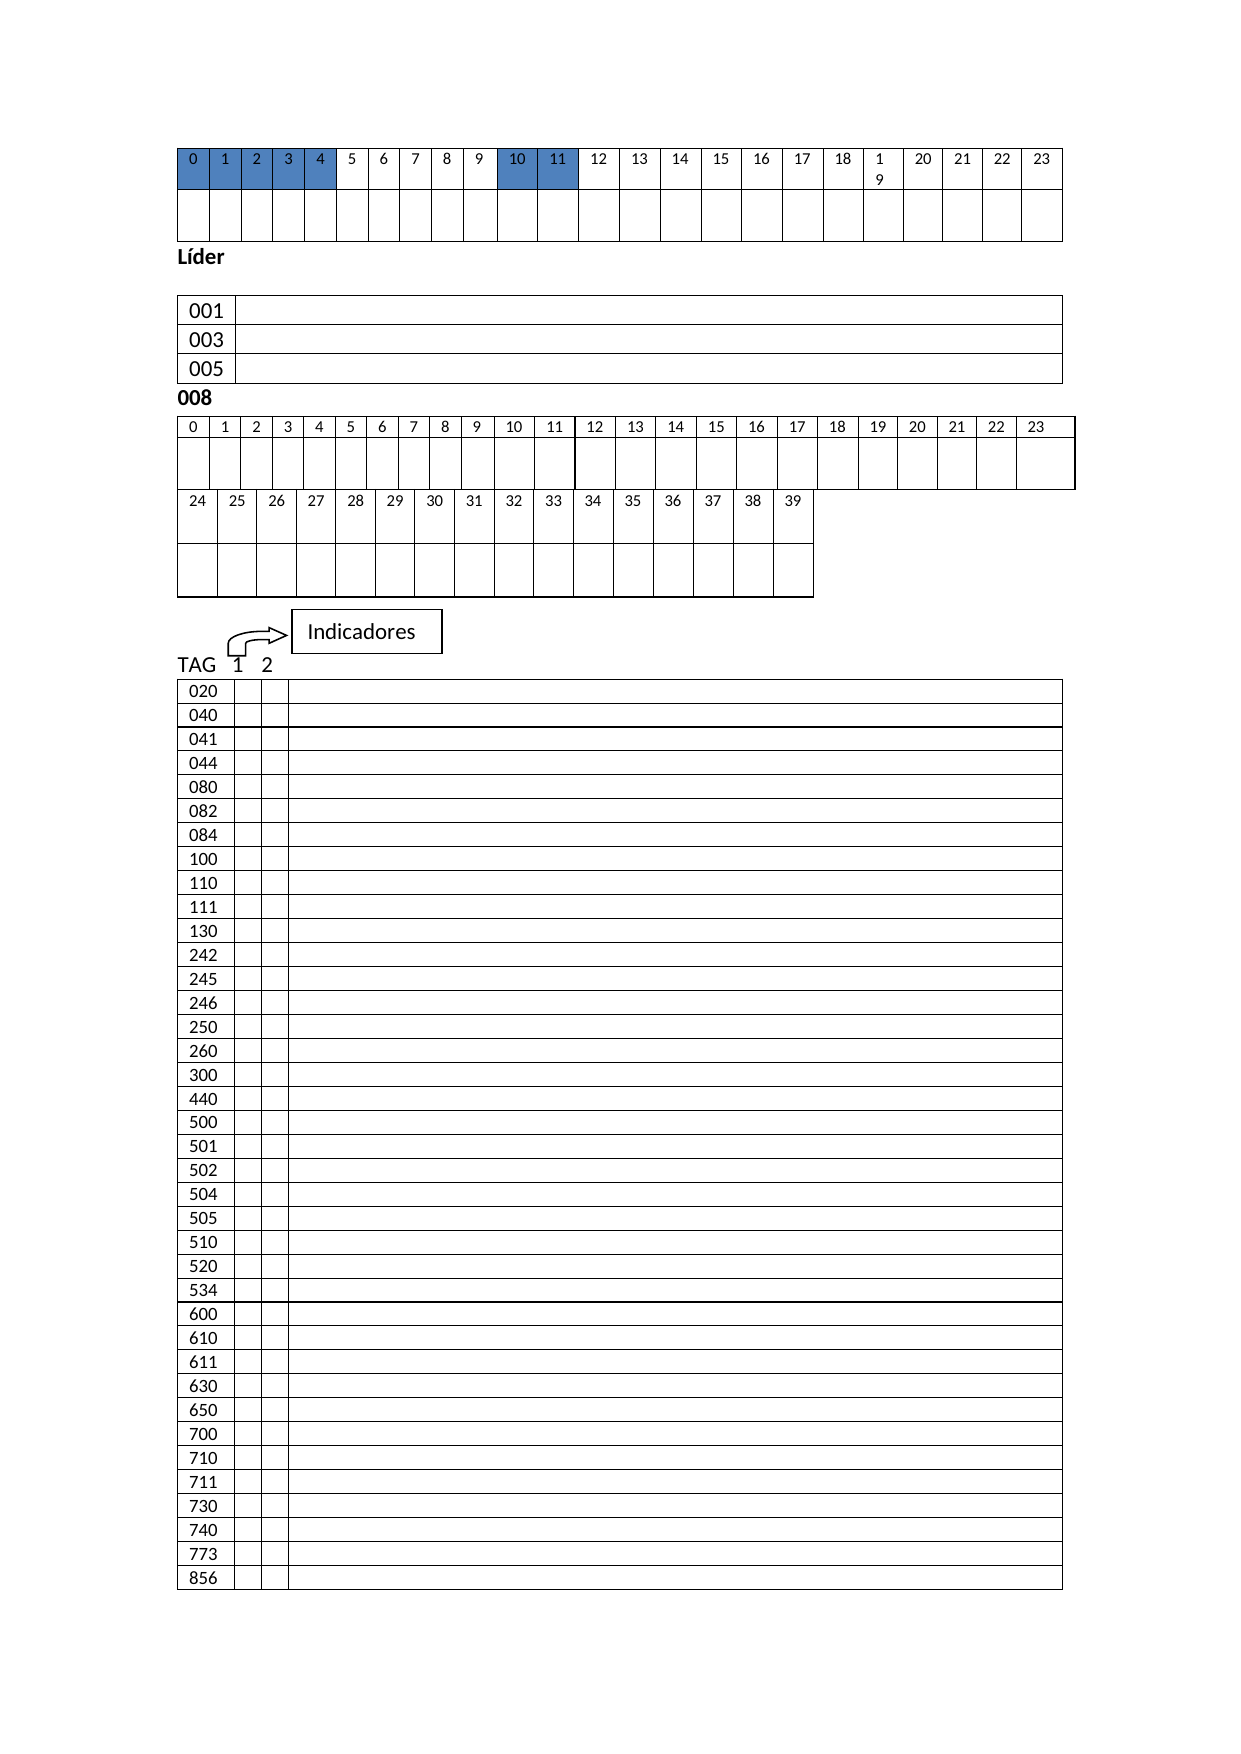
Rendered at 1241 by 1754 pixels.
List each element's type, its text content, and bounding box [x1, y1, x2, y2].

table_cell [235, 1470, 261, 1493]
table_header 22 [983, 149, 1021, 189]
table_header 16 [737, 417, 777, 437]
table_cell [336, 438, 366, 489]
table_cell [415, 544, 454, 596]
table_cell [262, 1087, 288, 1110]
table_cell [289, 1063, 1062, 1086]
table_cell [257, 544, 296, 596]
table_cell [289, 775, 1062, 798]
table_header 14 [661, 149, 701, 189]
table_cell [235, 1255, 261, 1277]
table_cell 041 [178, 728, 234, 750]
table_cell [210, 190, 241, 241]
table_cell 520 [178, 1255, 234, 1277]
table_cell [289, 1087, 1062, 1110]
table_cell [236, 325, 1062, 353]
table_cell 510 [178, 1231, 234, 1253]
table_header 17 [778, 417, 817, 437]
table_cell [235, 1231, 261, 1253]
table_header 11 [538, 149, 578, 189]
table_cell [262, 1446, 288, 1469]
table_header 3 [273, 417, 303, 437]
table_cell [289, 1542, 1062, 1565]
table_header 4 [305, 149, 336, 189]
table_cell [235, 943, 261, 966]
text TAG 1 2 [177, 650, 1063, 678]
table_cell 111 [178, 895, 234, 918]
table_cell [289, 1303, 1062, 1325]
table_cell [289, 1111, 1062, 1134]
table_cell [579, 190, 619, 241]
table_cell 534 [178, 1279, 234, 1301]
table_header 10 [495, 417, 534, 437]
table_cell 110 [178, 871, 234, 894]
table_cell [455, 544, 494, 596]
table_cell [289, 895, 1062, 918]
table_cell 044 [178, 751, 234, 774]
table_cell 300 [178, 1063, 234, 1086]
table_cell 711 [178, 1470, 234, 1493]
table_cell [538, 190, 578, 241]
table_header 18 [824, 149, 863, 189]
table_cell [289, 1326, 1062, 1349]
table_cell 611 [178, 1350, 234, 1373]
table_cell [262, 1135, 288, 1158]
table_cell [654, 544, 693, 596]
table_cell [235, 1566, 261, 1589]
table_cell 26 [257, 490, 296, 543]
table_cell [262, 1039, 288, 1062]
table_cell [498, 190, 537, 241]
table_cell [235, 1159, 261, 1182]
table_header 18 [818, 417, 858, 437]
table_header 2 [242, 149, 272, 189]
table_cell [289, 1183, 1062, 1206]
table_cell [289, 1422, 1062, 1445]
table_cell [178, 438, 209, 489]
table_header 14 [656, 417, 696, 437]
table_cell [983, 190, 1021, 241]
table_cell [616, 438, 655, 489]
table_cell [535, 438, 574, 489]
table_cell [262, 1326, 288, 1349]
table_cell [977, 438, 1016, 489]
table_cell [235, 847, 261, 870]
table_cell [289, 1350, 1062, 1373]
table_cell [262, 728, 288, 750]
table_header 21 [943, 149, 982, 189]
table_cell [702, 190, 741, 241]
table_cell [534, 544, 573, 596]
text Líder [177, 242, 1063, 270]
table_cell [289, 1015, 1062, 1038]
table_cell 040 [178, 704, 234, 726]
table_cell [289, 799, 1062, 822]
table_cell [1017, 438, 1074, 489]
table_cell 35 [614, 490, 653, 543]
table_header 23 [1017, 417, 1074, 437]
table_cell [235, 1111, 261, 1134]
table_cell [938, 438, 976, 489]
table_cell [262, 1183, 288, 1206]
table_header 20 [904, 149, 942, 189]
table_cell [289, 1279, 1062, 1301]
table_cell [289, 823, 1062, 846]
table_cell [235, 895, 261, 918]
table_header 7 [399, 417, 429, 437]
table_cell [235, 1542, 261, 1565]
table_cell [235, 1087, 261, 1110]
table_cell [262, 1398, 288, 1421]
table_cell 37 [694, 490, 733, 543]
table_header 4 [304, 417, 335, 437]
table_cell [235, 1015, 261, 1038]
table_cell [262, 1255, 288, 1277]
table_header 10 [498, 149, 537, 189]
table_cell [242, 190, 272, 241]
table_header 6 [369, 149, 399, 189]
table_cell [262, 704, 288, 726]
table_cell 32 [495, 490, 533, 543]
table_cell 36 [654, 490, 693, 543]
table_header 8 [432, 149, 463, 189]
table_cell [235, 751, 261, 774]
table_cell [235, 1279, 261, 1301]
table_cell [289, 1231, 1062, 1253]
table_cell [376, 544, 414, 596]
table_cell [235, 1183, 261, 1206]
table_cell 082 [178, 799, 234, 822]
table_cell [289, 728, 1062, 750]
table_cell [235, 775, 261, 798]
table_cell [178, 544, 217, 596]
table_header 0 [178, 149, 209, 189]
table_header 5 [336, 417, 366, 437]
table_cell [289, 1470, 1062, 1493]
table_cell 080 [178, 775, 234, 798]
table_header 20 [898, 417, 937, 437]
table_cell [289, 1207, 1062, 1229]
table_cell 25 [218, 490, 256, 543]
table_cell 600 [178, 1303, 234, 1325]
table_cell [262, 895, 288, 918]
table_header 15 [702, 149, 741, 189]
table_header 12 [576, 417, 615, 437]
table_cell [235, 1518, 261, 1541]
table_cell 504 [178, 1183, 234, 1206]
table_cell [262, 1470, 288, 1493]
table_cell [262, 823, 288, 846]
table_header 7 [400, 149, 431, 189]
table_cell [235, 1039, 261, 1062]
table_cell [262, 943, 288, 966]
table_cell [859, 438, 897, 489]
table_cell [235, 799, 261, 822]
table_header 21 [938, 417, 976, 437]
table_cell [289, 1398, 1062, 1421]
table_cell [235, 1494, 261, 1517]
table_cell 29 [376, 490, 414, 543]
table_cell [369, 190, 399, 241]
table_cell [289, 1518, 1062, 1541]
table_cell 501 [178, 1135, 234, 1158]
table_cell [304, 438, 335, 489]
table_cell [218, 544, 256, 596]
table_cell [289, 1374, 1062, 1397]
table_header 2 [241, 417, 272, 437]
table_cell [235, 1446, 261, 1469]
table_cell 730 [178, 1494, 234, 1517]
table_cell 630 [178, 1374, 234, 1397]
table_header 23 [1022, 149, 1062, 189]
table_header [289, 680, 1062, 702]
table_cell [614, 544, 653, 596]
table_cell 28 [336, 490, 375, 543]
table_cell [399, 438, 429, 489]
table_cell 505 [178, 1207, 234, 1229]
table_cell 260 [178, 1039, 234, 1062]
table_header 8 [430, 417, 461, 437]
table_cell 24 [178, 490, 217, 543]
table_cell [235, 1422, 261, 1445]
table_cell [432, 190, 463, 241]
table_cell [262, 1063, 288, 1086]
table_cell 003 [178, 325, 235, 353]
table_cell [262, 1015, 288, 1038]
table_cell [430, 438, 461, 489]
table_header 15 [697, 417, 736, 437]
table_header 5 [337, 149, 368, 189]
table_cell [262, 1111, 288, 1134]
table_cell [289, 943, 1062, 966]
table_cell 084 [178, 823, 234, 846]
table_cell [289, 1135, 1062, 1158]
table_cell 38 [734, 490, 773, 543]
table_cell [262, 775, 288, 798]
table_header 020 [178, 680, 234, 702]
table_cell [235, 871, 261, 894]
table_cell [235, 1135, 261, 1158]
table_cell 650 [178, 1398, 234, 1421]
table_cell 700 [178, 1422, 234, 1445]
table_cell [262, 1422, 288, 1445]
table_cell 246 [178, 991, 234, 1014]
table_cell [697, 438, 736, 489]
table_cell 502 [178, 1159, 234, 1182]
table_cell [210, 438, 240, 489]
table_cell 610 [178, 1326, 234, 1349]
table_cell 30 [415, 490, 454, 543]
table_cell [661, 190, 701, 241]
table_cell [262, 1518, 288, 1541]
table_cell [778, 438, 817, 489]
table_cell [336, 544, 375, 596]
table_cell 245 [178, 967, 234, 990]
table_cell [262, 799, 288, 822]
table_cell [262, 991, 288, 1014]
table_cell [262, 1303, 288, 1325]
table_cell [262, 1350, 288, 1373]
table_cell [289, 704, 1062, 726]
table_cell 740 [178, 1518, 234, 1541]
table_cell [262, 1231, 288, 1253]
table_cell [262, 1542, 288, 1565]
table_header 001 [178, 296, 235, 324]
text 008 [177, 384, 1063, 411]
table_cell [235, 1326, 261, 1349]
table_cell [289, 847, 1062, 870]
table_cell [400, 190, 431, 241]
table_cell [235, 1398, 261, 1421]
table_cell [236, 354, 1062, 382]
table_cell 440 [178, 1087, 234, 1110]
table_cell [337, 190, 368, 241]
table_cell [289, 751, 1062, 774]
table_header 9 [462, 417, 494, 437]
table_cell [737, 438, 777, 489]
table_cell [289, 1255, 1062, 1277]
table_cell [898, 438, 937, 489]
table_cell [262, 871, 288, 894]
table_cell [305, 190, 336, 241]
table_header [235, 680, 261, 702]
table_cell [235, 919, 261, 942]
table_cell [289, 1159, 1062, 1182]
table_cell 130 [178, 919, 234, 942]
table_cell [289, 1566, 1062, 1589]
table_header 9 [464, 149, 497, 189]
table_cell [289, 1039, 1062, 1062]
table_cell [235, 1063, 261, 1086]
table_cell [734, 544, 773, 596]
table_cell [241, 438, 272, 489]
table_cell [289, 919, 1062, 942]
table_cell [864, 190, 903, 241]
table_cell [495, 544, 533, 596]
table_cell [273, 190, 304, 241]
table_cell [1022, 190, 1062, 241]
table_header 16 [742, 149, 782, 189]
table_header 3 [273, 149, 304, 189]
table_cell [235, 1374, 261, 1397]
table_cell [297, 544, 335, 596]
table_cell [367, 438, 398, 489]
table_cell 100 [178, 847, 234, 870]
table_cell [818, 438, 858, 489]
table_cell [289, 967, 1062, 990]
table_cell [262, 751, 288, 774]
table_cell [262, 1374, 288, 1397]
table_cell [783, 190, 823, 241]
table_cell [235, 728, 261, 750]
table_cell [235, 991, 261, 1014]
table_cell 710 [178, 1446, 234, 1469]
table_cell 250 [178, 1015, 234, 1038]
table_cell [273, 438, 303, 489]
table_cell [694, 544, 733, 596]
table_cell [235, 967, 261, 990]
table_cell [262, 1159, 288, 1182]
table_cell 39 [774, 490, 813, 543]
table_header [236, 296, 1062, 324]
table_cell 27 [297, 490, 335, 543]
table_cell 34 [574, 490, 613, 543]
table_cell [262, 1279, 288, 1301]
table_header 13 [620, 149, 660, 189]
table_cell [904, 190, 942, 241]
table_cell [262, 847, 288, 870]
table_cell [262, 1207, 288, 1229]
table_cell 242 [178, 943, 234, 966]
table_header 1 [210, 417, 240, 437]
table_header 11 [535, 417, 574, 437]
table_cell 31 [455, 490, 494, 543]
table_header 13 [616, 417, 655, 437]
table_cell [620, 190, 660, 241]
table_cell [289, 991, 1062, 1014]
table_header 6 [367, 417, 398, 437]
table_cell [574, 544, 613, 596]
table_header 1 [210, 149, 241, 189]
table_cell 856 [178, 1566, 234, 1589]
table_header 17 [783, 149, 823, 189]
table_cell [774, 544, 813, 596]
table_cell [235, 704, 261, 726]
table_cell [576, 438, 615, 489]
table_cell [462, 438, 494, 489]
table_cell [289, 871, 1062, 894]
table_cell [235, 1350, 261, 1373]
table_cell [495, 438, 534, 489]
table_cell [262, 967, 288, 990]
table_cell 500 [178, 1111, 234, 1134]
table_cell 005 [178, 354, 235, 382]
table_header 0 [178, 417, 209, 437]
table_cell [262, 1566, 288, 1589]
table_cell [262, 919, 288, 942]
table_header 12 [579, 149, 619, 189]
table_header 19 [859, 417, 897, 437]
table_cell [943, 190, 982, 241]
table_header [262, 680, 288, 702]
table_cell [235, 1303, 261, 1325]
table_cell [235, 1207, 261, 1229]
table_cell 33 [534, 490, 573, 543]
table_cell [235, 823, 261, 846]
table_cell [656, 438, 696, 489]
table_cell [742, 190, 782, 241]
table_cell 773 [178, 1542, 234, 1565]
table_cell [824, 190, 863, 241]
table_cell [178, 190, 209, 241]
table_cell [464, 190, 497, 241]
table_header 19 [864, 149, 903, 189]
table_cell [262, 1494, 288, 1517]
table_header 22 [977, 417, 1016, 437]
table_cell [289, 1446, 1062, 1469]
table_cell [289, 1494, 1062, 1517]
